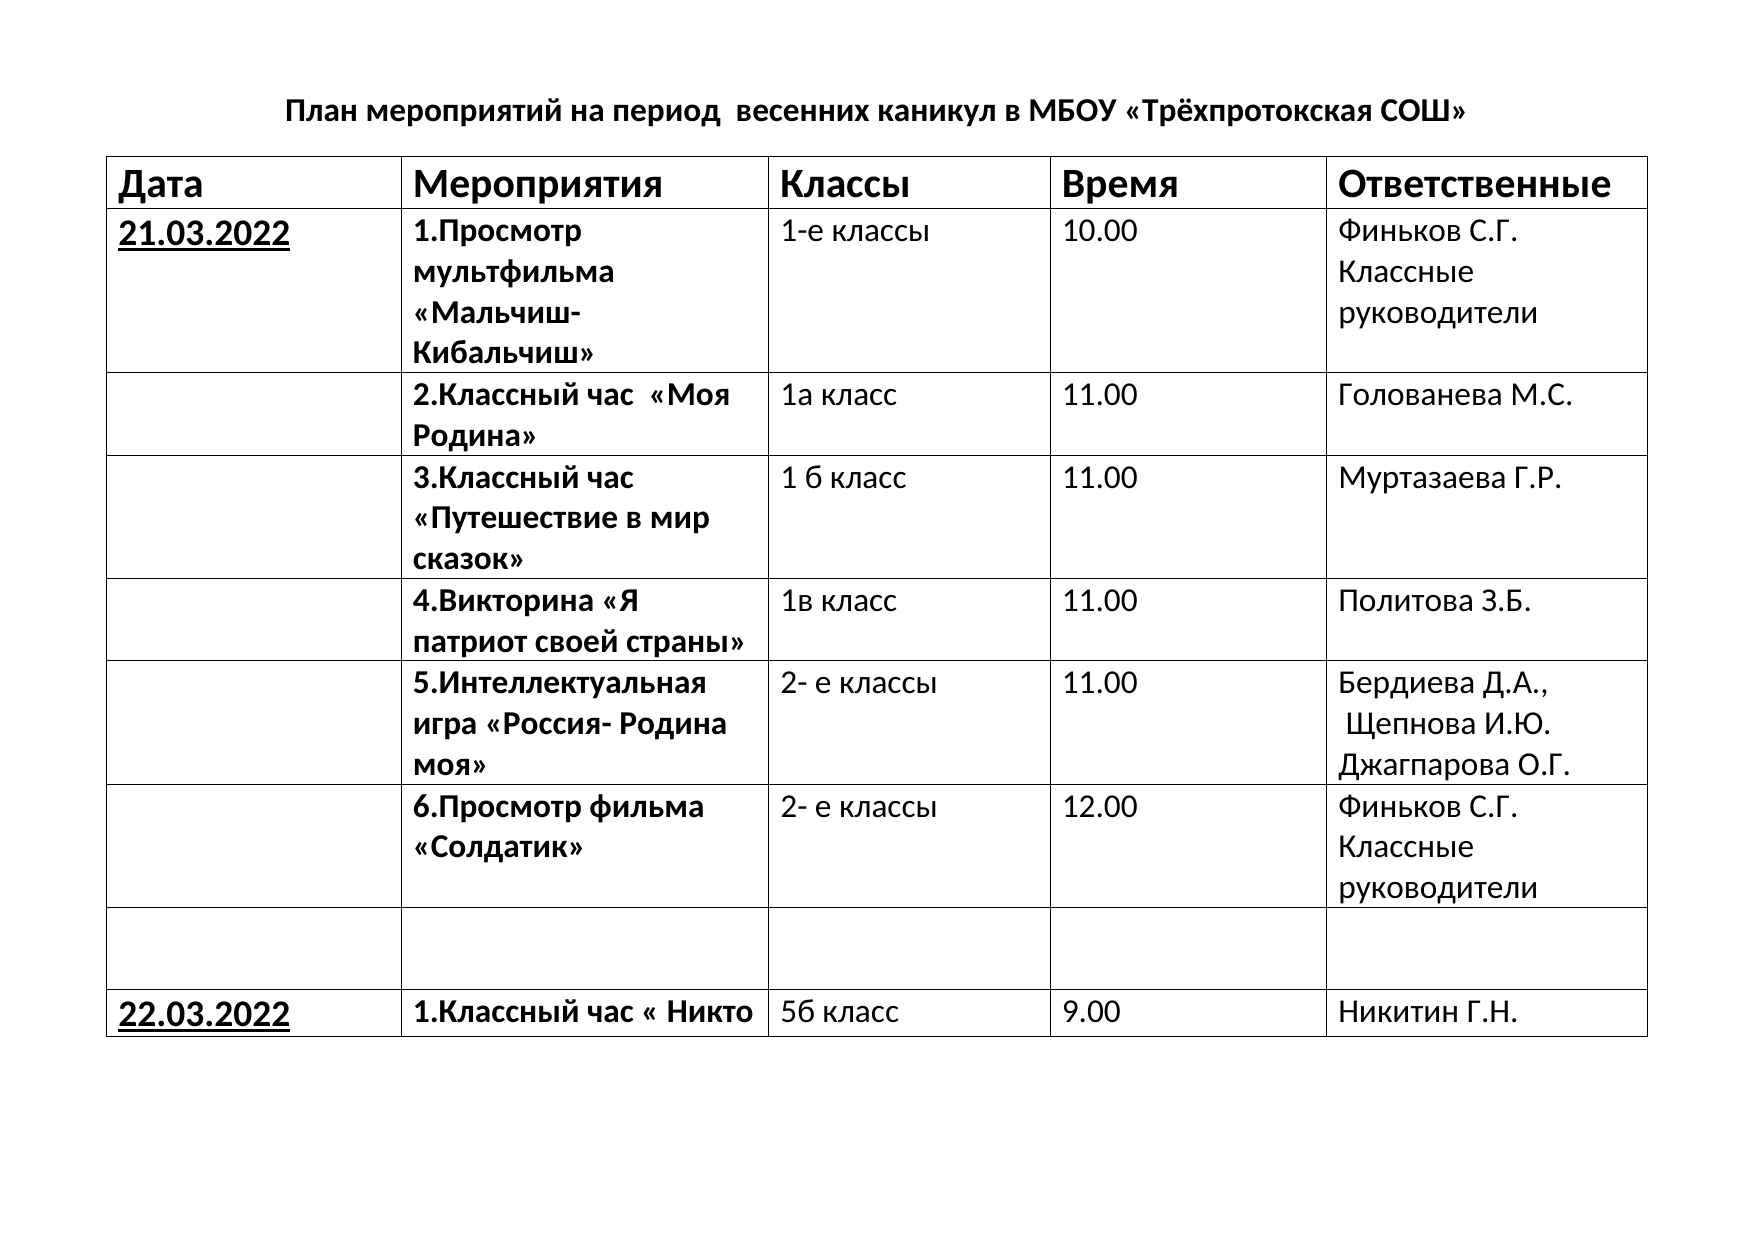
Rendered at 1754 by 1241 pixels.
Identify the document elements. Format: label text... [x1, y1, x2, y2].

text План мероприятий на период весенних каникул в МБОУ «Трёхпротокская СОШ» [118, 89, 1636, 129]
table_cell [107, 456, 401, 578]
table_header Классы [769, 157, 1050, 208]
table_cell 5б класс [769, 990, 1050, 1036]
table_cell 5.Интеллектуальная игра «Россия- Родина моя» [402, 661, 768, 783]
table_cell 11.00 [1051, 456, 1326, 578]
table_cell [1051, 908, 1326, 989]
table_cell 2- е классы [769, 785, 1050, 907]
table_cell Муртазаева Г.Р. [1327, 456, 1647, 578]
table_cell Бердиева Д.А., Щепнова И.Ю. Джагпарова О.Г. [1327, 661, 1647, 783]
table_cell 11.00 [1051, 661, 1326, 783]
table_cell 11.00 [1051, 373, 1326, 454]
table_cell 6.Просмотр фильма «Солдатик» [402, 785, 768, 907]
table_cell [769, 908, 1050, 989]
table_cell Никитин Г.Н. [1327, 990, 1647, 1036]
table_cell 2- е классы [769, 661, 1050, 783]
table_cell [107, 579, 401, 660]
table_cell 22.03.2022 [107, 990, 401, 1036]
table_header Мероприятия [402, 157, 768, 208]
table_cell 21.03.2022 [107, 209, 401, 372]
table_cell [107, 908, 401, 989]
table_cell Голованева М.С. [1327, 373, 1647, 454]
table_header Дата [107, 157, 401, 208]
table_cell 1 б класс [769, 456, 1050, 578]
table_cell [402, 990, 768, 1036]
table_cell [107, 661, 401, 783]
table_cell 10.00 [1051, 209, 1326, 372]
table_cell Политова З.Б. [1327, 579, 1647, 660]
table_cell 2.Классный час «Моя Родина» [402, 373, 768, 454]
table_header Время [1051, 157, 1326, 208]
table_cell [402, 908, 768, 989]
table_cell 1-е классы [769, 209, 1050, 372]
table_cell [1327, 908, 1647, 989]
table_cell Финьков С.Г. Классные руководители [1327, 209, 1647, 372]
table_cell [107, 785, 401, 907]
table_cell [107, 373, 401, 454]
table_cell 1.Просмотр мультфильма «Мальчиш- Кибальчиш» [402, 209, 768, 372]
table_cell 11.00 [1051, 579, 1326, 660]
table_cell 1а класс [769, 373, 1050, 454]
table_header Ответственные [1327, 157, 1647, 208]
table_cell 12.00 [1051, 785, 1326, 907]
table_cell 9.00 [1051, 990, 1326, 1036]
table_cell 4.Викторина «Я патриот своей страны» [402, 579, 768, 660]
table_cell Финьков С.Г. Классные руководители [1327, 785, 1647, 907]
table_cell 3.Классный час «Путешествие в мир сказок» [402, 456, 768, 578]
table_cell 1в класс [769, 579, 1050, 660]
